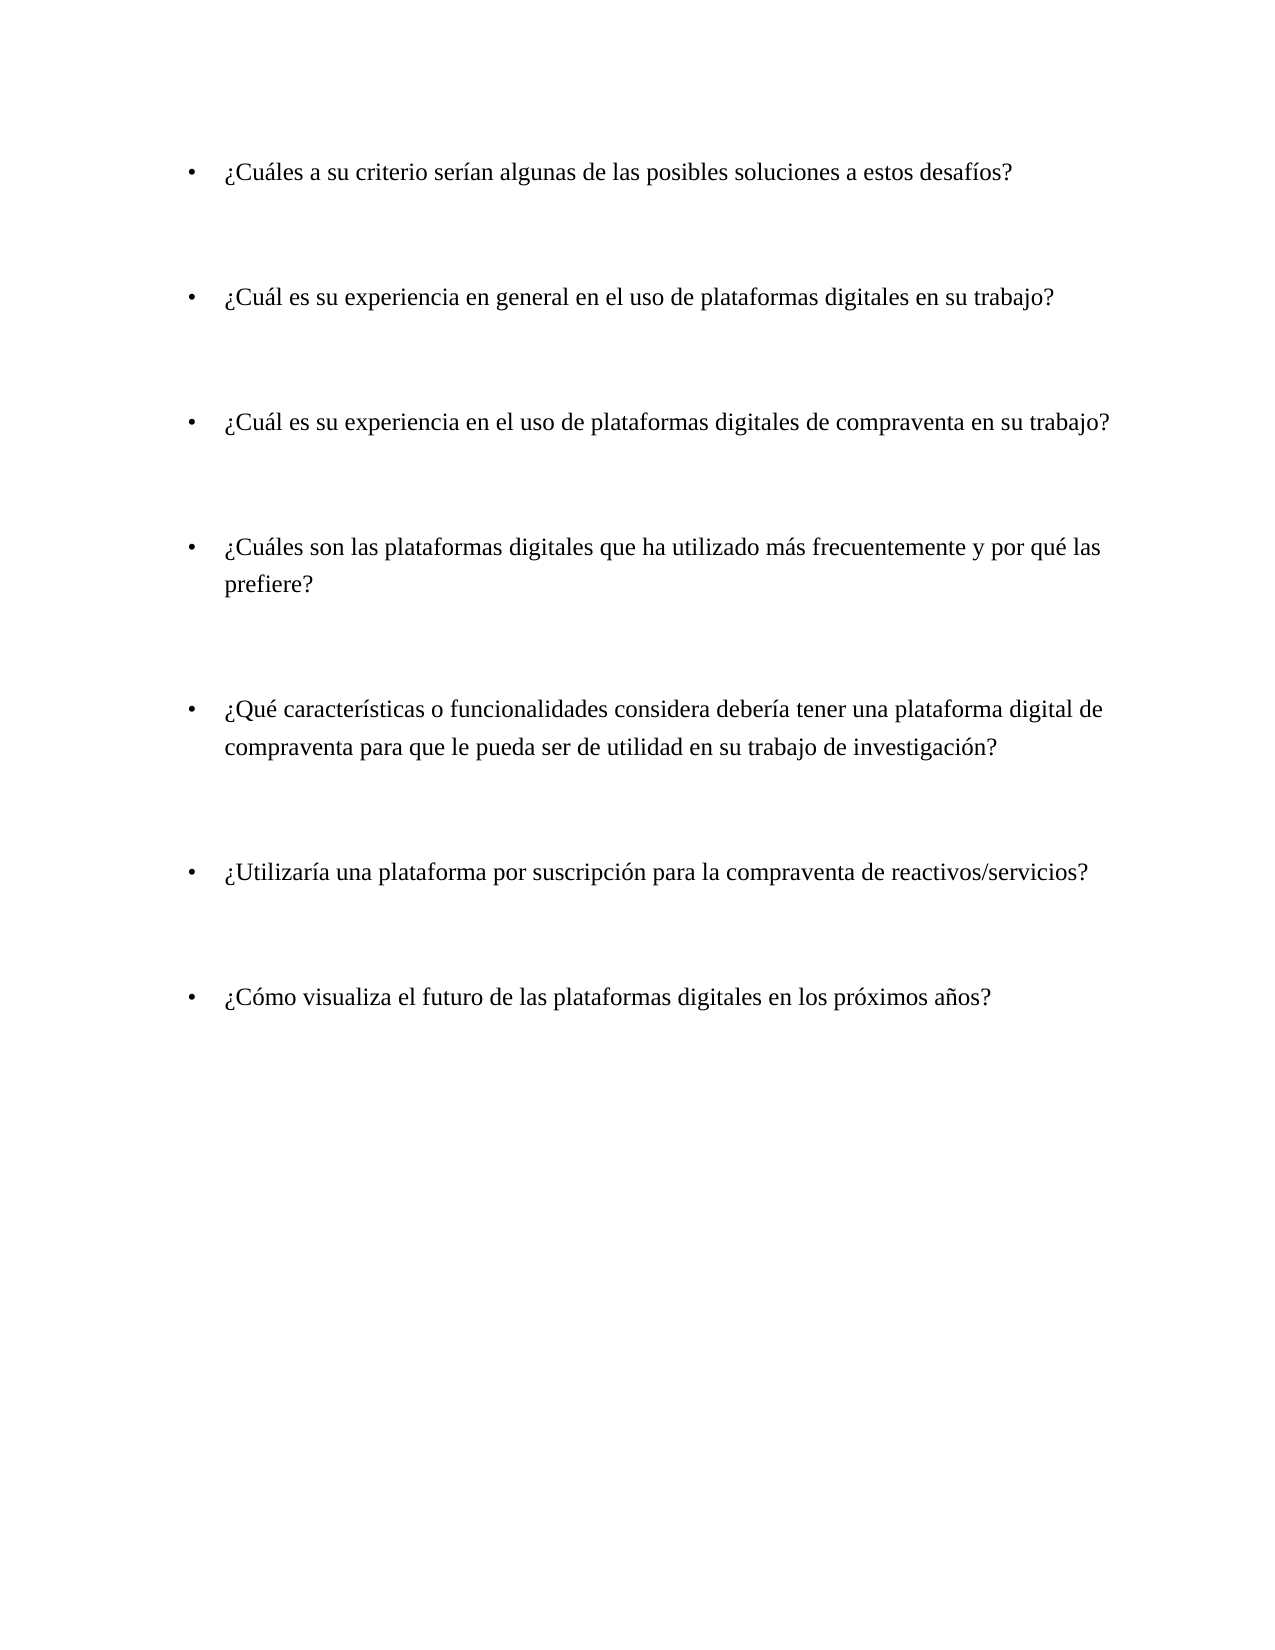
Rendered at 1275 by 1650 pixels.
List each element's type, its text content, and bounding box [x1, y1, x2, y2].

list ¿Cuál es su experiencia en el uso de plataformas digitales de compraventa en su trabajo? [187, 400, 1125, 437]
list ¿Utilizaría una plataforma por suscripción para la compraventa de reactivos/servicios? [187, 850, 1125, 887]
list ¿Cuáles son las plataformas digitales que ha utilizado más frecuentemente y por qué las prefiere? [187, 525, 1125, 600]
list ¿Cómo visualiza el futuro de las plataformas digitales en los próximos años? [187, 975, 1125, 1012]
list ¿Cuáles a su criterio serían algunas de las posibles soluciones a estos desafíos? [187, 150, 1125, 187]
list ¿Qué características o funcionalidades considera debería tener una plataforma digital de compraventa para que le pueda ser de utilidad en su trabajo de investigación? [187, 687, 1125, 762]
list ¿Cuál es su experiencia en general en el uso de plataformas digitales en su trabajo? [187, 275, 1125, 312]
